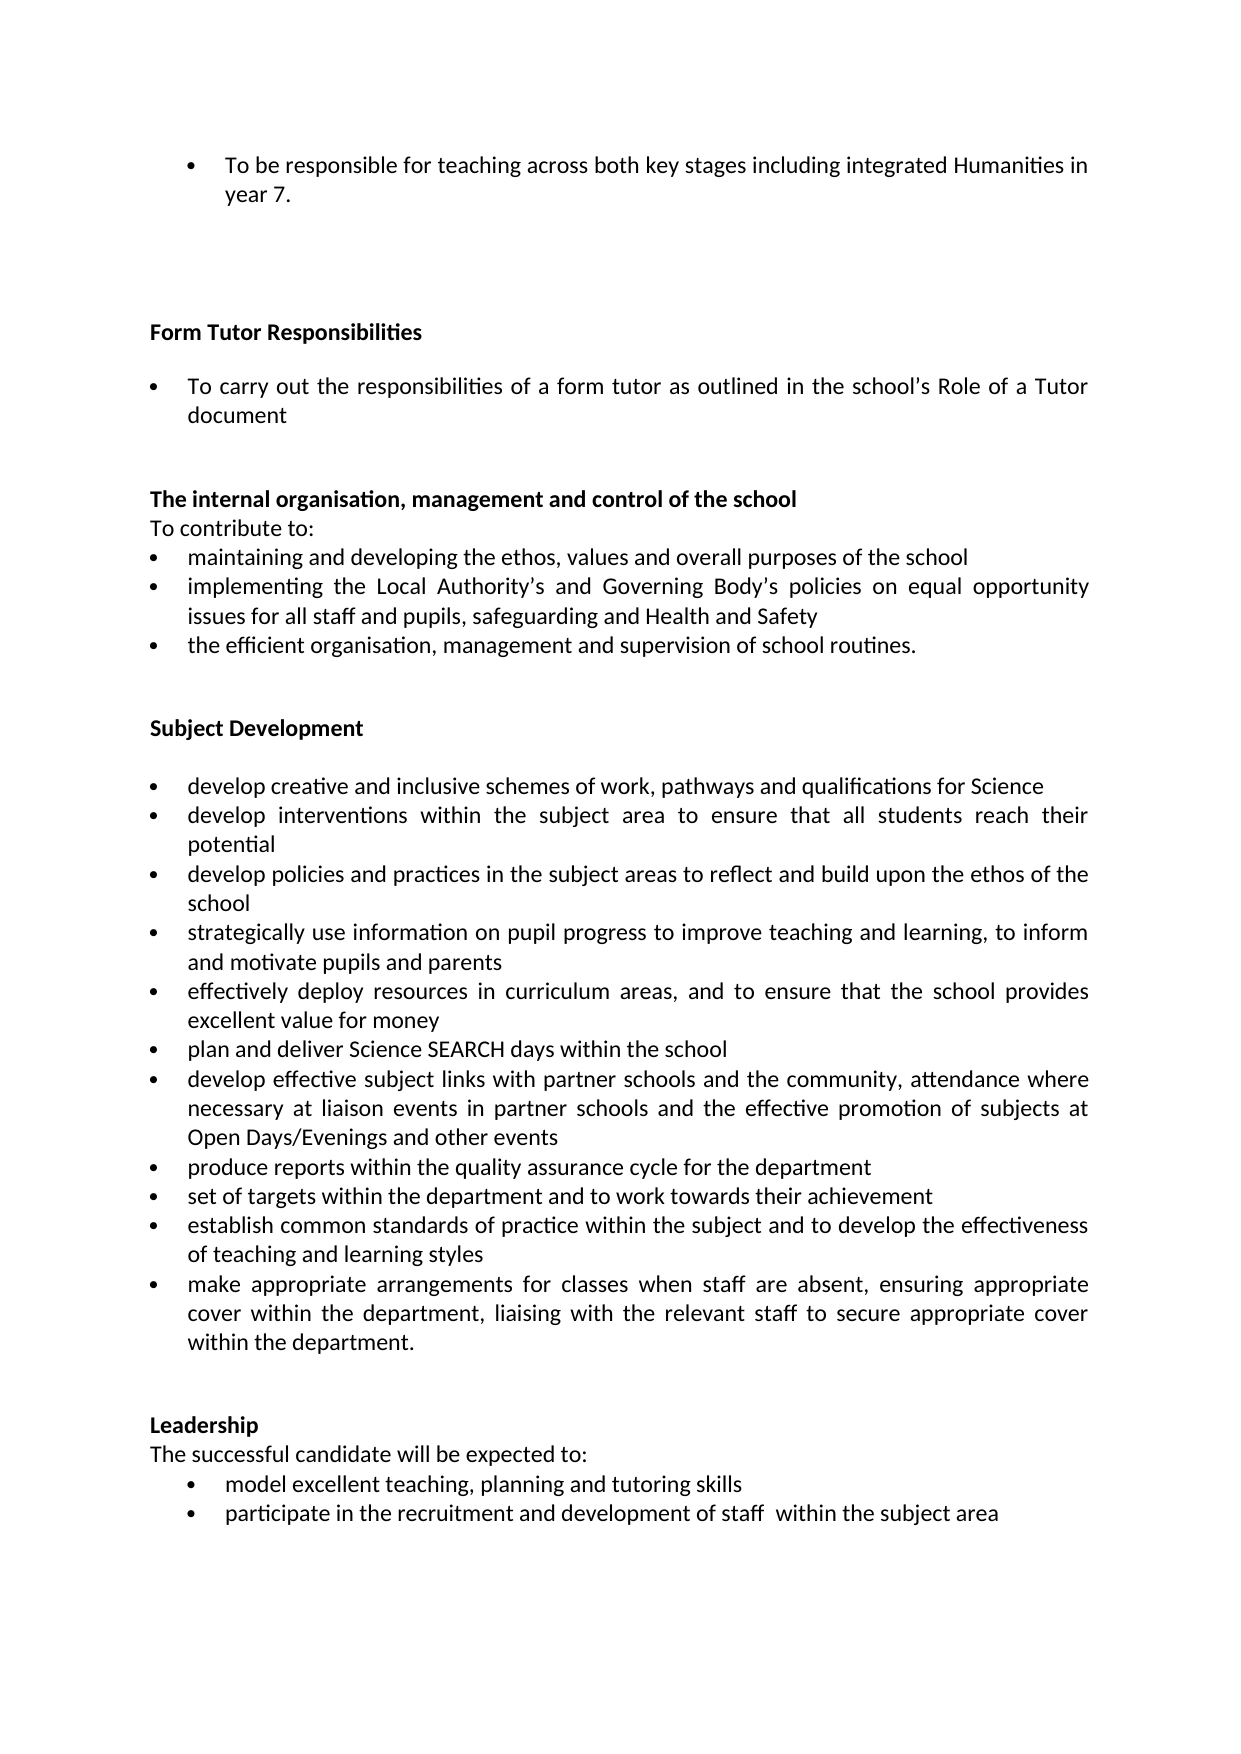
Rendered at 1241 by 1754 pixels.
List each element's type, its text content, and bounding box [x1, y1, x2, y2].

list develop creative and inclusive schemes of work, pathways and qualifications for Science [150, 771, 1090, 800]
list develop interventions within the subject area to ensure that all students reach their potential [150, 800, 1090, 859]
list maintaining and developing the ethos, values and overall purposes of the school [150, 542, 1090, 571]
list the efficient organisation, management and supervision of school routines. [150, 630, 1090, 659]
text Leadership [150, 1410, 1090, 1439]
list develop policies and practices in the subject areas to reflect and build upon the ethos of the school [150, 859, 1090, 917]
list implementing the Local Authority’s and Governing Body’s policies on equal opportunity issues for all staff and pupils, safeguarding and Health and Safety [150, 571, 1090, 630]
text Form Tutor Responsibilities [150, 317, 1090, 346]
list participate in the recruitment and development of staff within the subject area [187, 1498, 1090, 1527]
text The successful candidate will be expected to: [150, 1439, 1090, 1469]
list develop effective subject links with partner schools and the community, attendance where necessary at liaison events in partner schools and the effective promotion of subjects at Open Days/Evenings and other events [150, 1064, 1090, 1152]
list establish common standards of practice within the subject and to develop the effectiveness of teaching and learning styles [150, 1210, 1090, 1269]
list effectively deploy resources in curriculum areas, and to ensure that the school provides excellent value for money [150, 976, 1090, 1034]
list strategically use information on pupil progress to improve teaching and learning, to inform and motivate pupils and parents [150, 917, 1090, 976]
list To be responsible for teaching across both key stages including integrated Humanities in year 7. [187, 150, 1090, 208]
list plan and deliver Science SEARCH days within the school [150, 1034, 1090, 1064]
list To carry out the responsibilities of a form tutor as outlined in the school’s Role of a Tutor document [150, 371, 1090, 430]
list make appropriate arrangements for classes when staff are absent, ensuring appropriate cover within the department, liaising with the relevant staff to secure appropriate cover within the department. [150, 1269, 1090, 1356]
text To contribute to: [150, 513, 1090, 542]
text The internal organisation, management and control of the school [150, 484, 1090, 513]
list set of targets within the department and to work towards their achievement [150, 1181, 1090, 1210]
list produce reports within the quality assurance cycle for the department [150, 1152, 1090, 1181]
list model excellent teaching, planning and tutoring skills [187, 1469, 1090, 1498]
text Subject Development [150, 713, 1090, 742]
